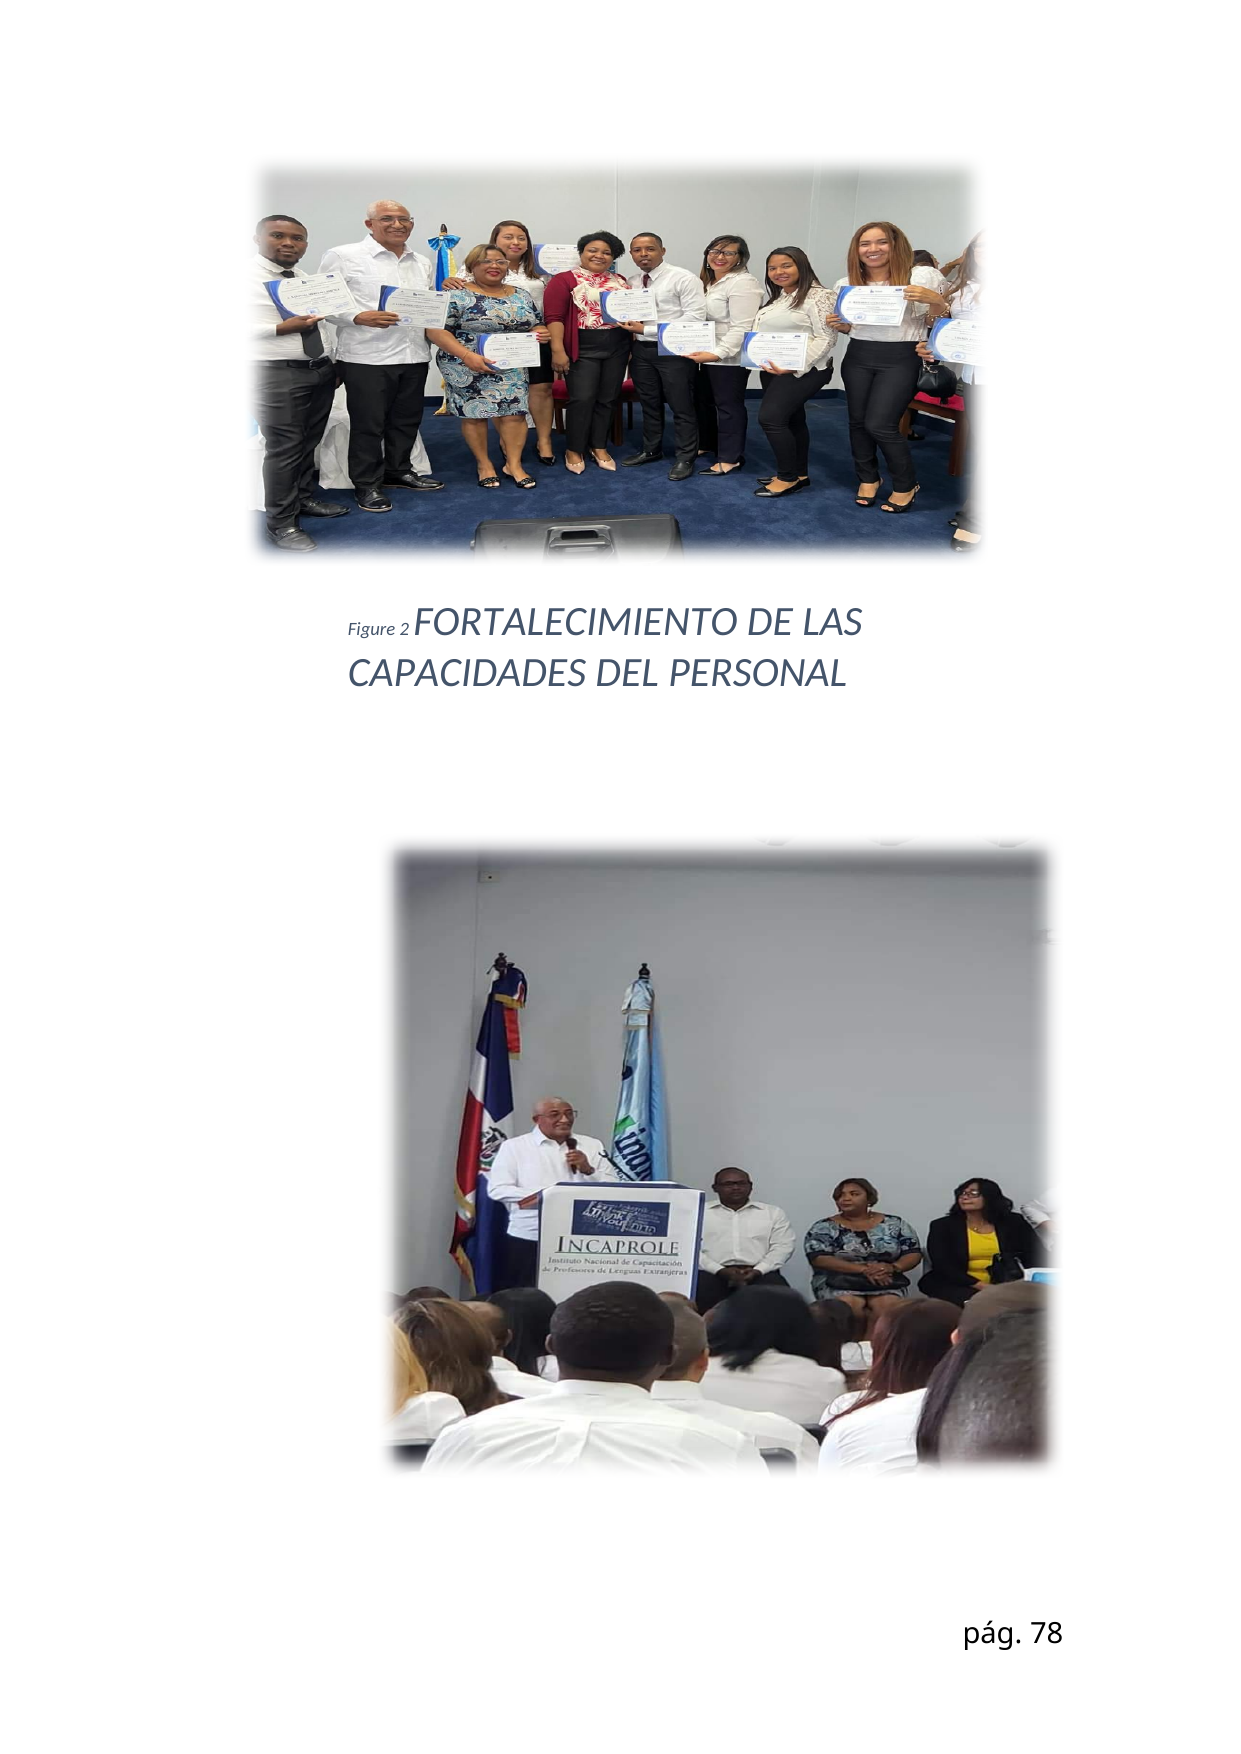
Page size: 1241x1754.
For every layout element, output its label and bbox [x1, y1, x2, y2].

picture [407, 863, 1035, 1450]
picture [273, 181, 960, 538]
